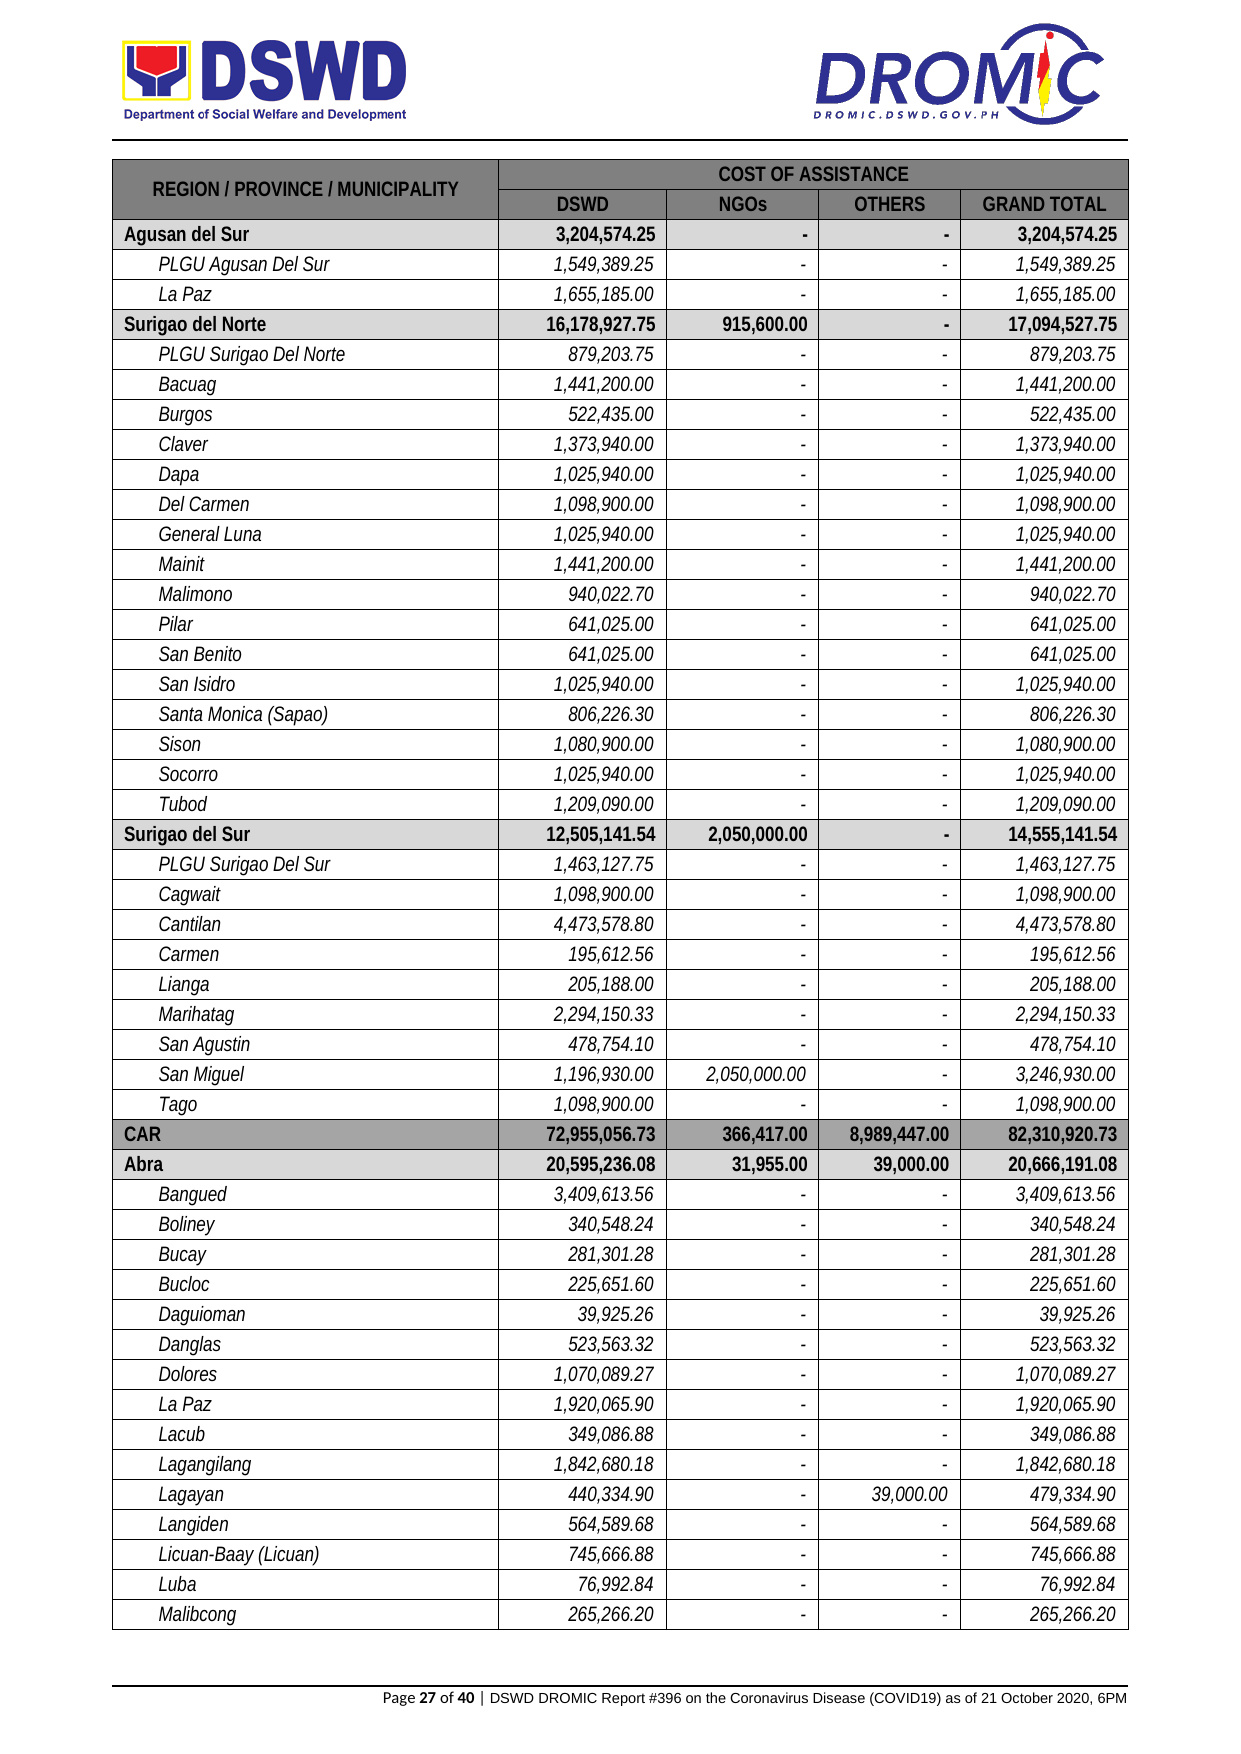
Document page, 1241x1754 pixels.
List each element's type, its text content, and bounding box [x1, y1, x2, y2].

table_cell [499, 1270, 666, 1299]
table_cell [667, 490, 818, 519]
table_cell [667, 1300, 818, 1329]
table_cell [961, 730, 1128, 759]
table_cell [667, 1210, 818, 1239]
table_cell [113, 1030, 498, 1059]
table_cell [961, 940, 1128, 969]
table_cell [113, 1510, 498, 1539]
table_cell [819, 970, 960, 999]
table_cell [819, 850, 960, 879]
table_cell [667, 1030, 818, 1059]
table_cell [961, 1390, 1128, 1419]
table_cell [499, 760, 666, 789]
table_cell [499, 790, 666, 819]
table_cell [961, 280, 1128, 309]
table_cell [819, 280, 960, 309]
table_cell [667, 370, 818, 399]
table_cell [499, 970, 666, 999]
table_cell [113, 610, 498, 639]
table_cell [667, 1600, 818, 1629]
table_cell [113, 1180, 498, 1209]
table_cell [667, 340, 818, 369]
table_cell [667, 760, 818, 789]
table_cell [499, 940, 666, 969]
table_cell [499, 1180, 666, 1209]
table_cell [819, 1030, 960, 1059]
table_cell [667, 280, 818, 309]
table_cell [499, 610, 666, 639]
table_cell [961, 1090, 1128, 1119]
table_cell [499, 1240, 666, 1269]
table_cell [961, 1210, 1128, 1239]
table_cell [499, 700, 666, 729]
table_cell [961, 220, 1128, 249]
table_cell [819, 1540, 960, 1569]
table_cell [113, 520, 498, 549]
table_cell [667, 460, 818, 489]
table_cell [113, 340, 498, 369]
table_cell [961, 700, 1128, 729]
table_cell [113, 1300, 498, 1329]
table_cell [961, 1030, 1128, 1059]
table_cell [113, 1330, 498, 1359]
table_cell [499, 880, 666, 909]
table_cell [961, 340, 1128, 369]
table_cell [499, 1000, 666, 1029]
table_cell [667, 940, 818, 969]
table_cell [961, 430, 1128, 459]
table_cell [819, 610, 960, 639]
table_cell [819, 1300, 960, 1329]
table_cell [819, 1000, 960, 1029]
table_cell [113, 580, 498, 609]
table_header REGION / PROVINCE / MUNICIPALITY [113, 160, 498, 219]
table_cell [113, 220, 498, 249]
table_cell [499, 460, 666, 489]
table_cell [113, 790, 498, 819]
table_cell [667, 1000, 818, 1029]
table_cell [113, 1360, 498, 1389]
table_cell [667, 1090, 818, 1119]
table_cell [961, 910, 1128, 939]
picture [112, 37, 416, 125]
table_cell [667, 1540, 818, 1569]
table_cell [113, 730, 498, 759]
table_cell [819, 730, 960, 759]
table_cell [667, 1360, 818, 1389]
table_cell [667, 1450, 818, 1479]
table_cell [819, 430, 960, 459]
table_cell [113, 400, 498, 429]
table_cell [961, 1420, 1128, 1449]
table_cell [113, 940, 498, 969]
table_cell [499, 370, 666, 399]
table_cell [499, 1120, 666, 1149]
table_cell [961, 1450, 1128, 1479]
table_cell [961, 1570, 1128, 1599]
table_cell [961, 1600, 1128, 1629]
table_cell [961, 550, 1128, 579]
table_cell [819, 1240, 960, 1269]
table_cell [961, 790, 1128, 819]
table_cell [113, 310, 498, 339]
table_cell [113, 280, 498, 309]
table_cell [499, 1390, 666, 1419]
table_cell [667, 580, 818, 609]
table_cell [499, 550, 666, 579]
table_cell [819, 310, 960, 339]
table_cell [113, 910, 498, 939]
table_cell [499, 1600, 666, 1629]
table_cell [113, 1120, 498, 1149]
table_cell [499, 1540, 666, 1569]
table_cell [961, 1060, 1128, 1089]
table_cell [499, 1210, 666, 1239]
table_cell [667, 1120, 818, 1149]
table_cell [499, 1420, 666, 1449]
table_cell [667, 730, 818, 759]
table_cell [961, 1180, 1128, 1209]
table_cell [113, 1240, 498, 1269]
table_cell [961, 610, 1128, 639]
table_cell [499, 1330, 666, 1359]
picture [781, 23, 1133, 125]
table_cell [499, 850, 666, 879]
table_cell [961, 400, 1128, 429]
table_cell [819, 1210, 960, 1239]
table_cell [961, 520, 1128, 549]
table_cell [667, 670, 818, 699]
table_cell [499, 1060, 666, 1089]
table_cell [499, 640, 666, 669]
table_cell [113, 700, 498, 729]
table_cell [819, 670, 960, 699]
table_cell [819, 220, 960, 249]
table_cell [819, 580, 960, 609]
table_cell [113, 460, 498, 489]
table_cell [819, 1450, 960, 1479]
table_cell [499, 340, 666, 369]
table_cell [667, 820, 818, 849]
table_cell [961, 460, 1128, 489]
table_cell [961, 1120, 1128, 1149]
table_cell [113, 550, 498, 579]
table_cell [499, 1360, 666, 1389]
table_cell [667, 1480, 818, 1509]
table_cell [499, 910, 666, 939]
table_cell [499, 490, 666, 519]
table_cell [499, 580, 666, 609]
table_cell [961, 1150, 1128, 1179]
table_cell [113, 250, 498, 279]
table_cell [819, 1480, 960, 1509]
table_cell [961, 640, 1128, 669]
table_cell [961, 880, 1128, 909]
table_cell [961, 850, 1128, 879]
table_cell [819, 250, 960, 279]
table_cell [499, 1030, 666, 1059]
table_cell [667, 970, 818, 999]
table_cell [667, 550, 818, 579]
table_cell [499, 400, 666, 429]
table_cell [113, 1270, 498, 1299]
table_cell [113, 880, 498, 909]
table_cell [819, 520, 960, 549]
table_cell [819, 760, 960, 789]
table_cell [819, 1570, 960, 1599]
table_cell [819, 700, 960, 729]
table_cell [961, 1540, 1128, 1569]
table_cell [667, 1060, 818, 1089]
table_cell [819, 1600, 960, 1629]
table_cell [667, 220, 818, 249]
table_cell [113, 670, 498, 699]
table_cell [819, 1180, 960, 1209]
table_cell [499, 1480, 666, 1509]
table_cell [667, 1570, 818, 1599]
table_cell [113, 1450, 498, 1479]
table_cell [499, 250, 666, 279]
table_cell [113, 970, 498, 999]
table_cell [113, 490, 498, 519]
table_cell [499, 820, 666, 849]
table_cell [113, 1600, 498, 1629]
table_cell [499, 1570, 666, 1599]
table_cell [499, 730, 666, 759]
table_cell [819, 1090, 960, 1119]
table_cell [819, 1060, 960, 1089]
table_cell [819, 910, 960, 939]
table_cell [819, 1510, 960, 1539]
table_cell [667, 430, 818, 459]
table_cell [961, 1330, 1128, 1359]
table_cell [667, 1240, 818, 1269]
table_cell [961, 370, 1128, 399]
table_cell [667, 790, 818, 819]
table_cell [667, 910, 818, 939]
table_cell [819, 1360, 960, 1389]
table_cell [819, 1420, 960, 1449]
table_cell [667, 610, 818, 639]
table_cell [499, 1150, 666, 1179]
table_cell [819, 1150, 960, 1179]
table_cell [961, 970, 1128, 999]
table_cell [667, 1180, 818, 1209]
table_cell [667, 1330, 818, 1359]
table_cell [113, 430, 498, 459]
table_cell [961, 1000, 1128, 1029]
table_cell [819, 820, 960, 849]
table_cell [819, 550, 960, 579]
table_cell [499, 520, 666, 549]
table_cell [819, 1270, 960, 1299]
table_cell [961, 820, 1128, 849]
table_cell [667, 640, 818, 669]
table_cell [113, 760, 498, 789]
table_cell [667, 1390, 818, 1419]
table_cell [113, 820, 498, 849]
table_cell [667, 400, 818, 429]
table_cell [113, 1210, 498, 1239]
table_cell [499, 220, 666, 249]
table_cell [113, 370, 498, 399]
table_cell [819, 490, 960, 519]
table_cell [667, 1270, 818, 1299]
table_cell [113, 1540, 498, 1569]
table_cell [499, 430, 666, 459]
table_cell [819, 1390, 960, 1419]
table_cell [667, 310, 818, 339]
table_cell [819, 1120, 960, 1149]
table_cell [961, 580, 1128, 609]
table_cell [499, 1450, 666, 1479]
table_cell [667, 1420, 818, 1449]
table_cell GRAND TOTAL [961, 190, 1128, 219]
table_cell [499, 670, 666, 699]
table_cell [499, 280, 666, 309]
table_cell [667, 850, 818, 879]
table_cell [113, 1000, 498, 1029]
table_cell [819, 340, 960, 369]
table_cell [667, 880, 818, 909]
table_header COST OF ASSISTANCE [499, 160, 1128, 189]
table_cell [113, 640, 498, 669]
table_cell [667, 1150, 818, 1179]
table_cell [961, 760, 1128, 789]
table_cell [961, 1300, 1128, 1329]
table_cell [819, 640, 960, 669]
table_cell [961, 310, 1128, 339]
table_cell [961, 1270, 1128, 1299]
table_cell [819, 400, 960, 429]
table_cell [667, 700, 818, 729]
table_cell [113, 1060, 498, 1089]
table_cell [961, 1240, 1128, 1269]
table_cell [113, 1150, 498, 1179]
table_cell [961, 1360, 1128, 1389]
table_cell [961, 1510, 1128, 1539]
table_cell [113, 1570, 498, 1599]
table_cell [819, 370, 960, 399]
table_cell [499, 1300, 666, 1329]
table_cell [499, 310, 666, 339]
table_cell OTHERS [819, 190, 960, 219]
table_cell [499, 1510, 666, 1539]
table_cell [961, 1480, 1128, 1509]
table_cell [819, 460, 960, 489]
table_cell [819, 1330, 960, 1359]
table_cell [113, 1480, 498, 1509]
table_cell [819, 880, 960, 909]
table_cell DSWD [499, 190, 666, 219]
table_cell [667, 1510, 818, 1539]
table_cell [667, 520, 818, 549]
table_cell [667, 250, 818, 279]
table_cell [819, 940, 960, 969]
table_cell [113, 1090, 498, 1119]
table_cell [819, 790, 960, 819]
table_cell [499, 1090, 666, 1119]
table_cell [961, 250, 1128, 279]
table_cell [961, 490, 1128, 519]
table_cell NGOs [667, 190, 818, 219]
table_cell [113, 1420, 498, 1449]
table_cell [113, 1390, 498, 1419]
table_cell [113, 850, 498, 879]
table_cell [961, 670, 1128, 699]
